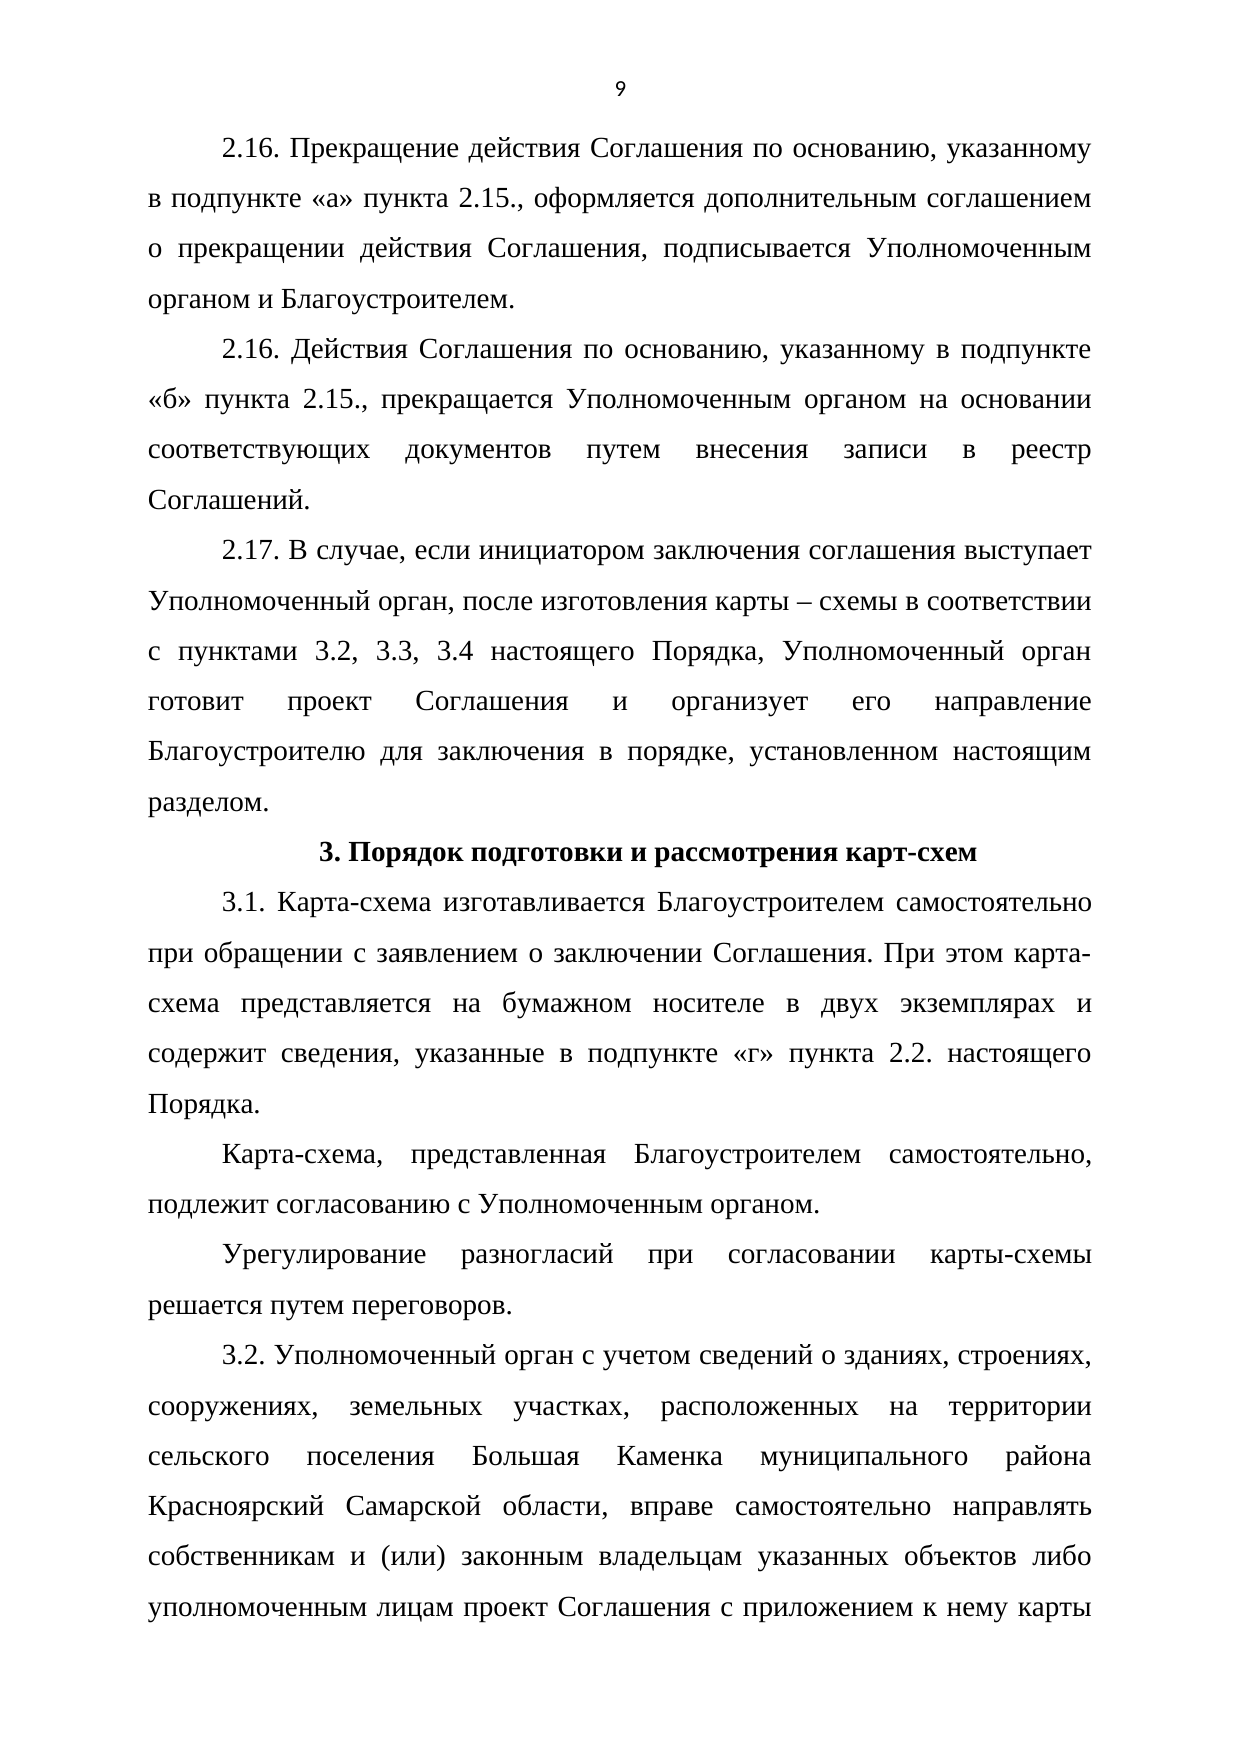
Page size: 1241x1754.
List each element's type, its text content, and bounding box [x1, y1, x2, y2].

text 2.16. Действия Соглашения по основанию, указанному в подпункте «б» пункта 2.15., прекращается Уполномоченным органом на основании соответствующих документов путем внесения записи в реестр Соглашений. [148, 331, 1092, 516]
text 3. Порядок подготовки и рассмотрения карт-схем [148, 834, 1092, 868]
text Карта-схема, представленная Благоустроителем самостоятельно, подлежит согласованию с Уполномоченным органом. [148, 1136, 1092, 1220]
text Урегулирование разногласий при согласовании карты-схемы решается путем переговоров. [148, 1237, 1092, 1321]
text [148, 1471, 1092, 1622]
text 2.16. Прекращение действия Соглашения по основанию, указанному в подпункте «а» пункта 2.15., оформляется дополнительным соглашением о прекращении действия Соглашения, подписывается Уполномоченным органом и Благоустроителем. [148, 130, 1092, 314]
text 3.1. Карта-схема изготавливается Благоустроителем самостоятельно при обращении с заявлением о заключении Соглашения. При этом карта-схема представляется на бумажном носителе в двух экземплярах и содержит сведения, указанные в подпункте «г» пункта 2.2. настоящего Порядка. [148, 884, 1092, 1119]
text 2.17. В случае, если инициатором заключения соглашения выступает Уполномоченный орган, после изготовления карты – схемы в соответствии с пунктами 3.2, 3.3, 3.4 настоящего Порядка, Уполномоченный орган готовит проект Соглашения и организует его направление Благоустроителю для заключения в порядке, установленном настоящим разделом. [148, 532, 1092, 817]
